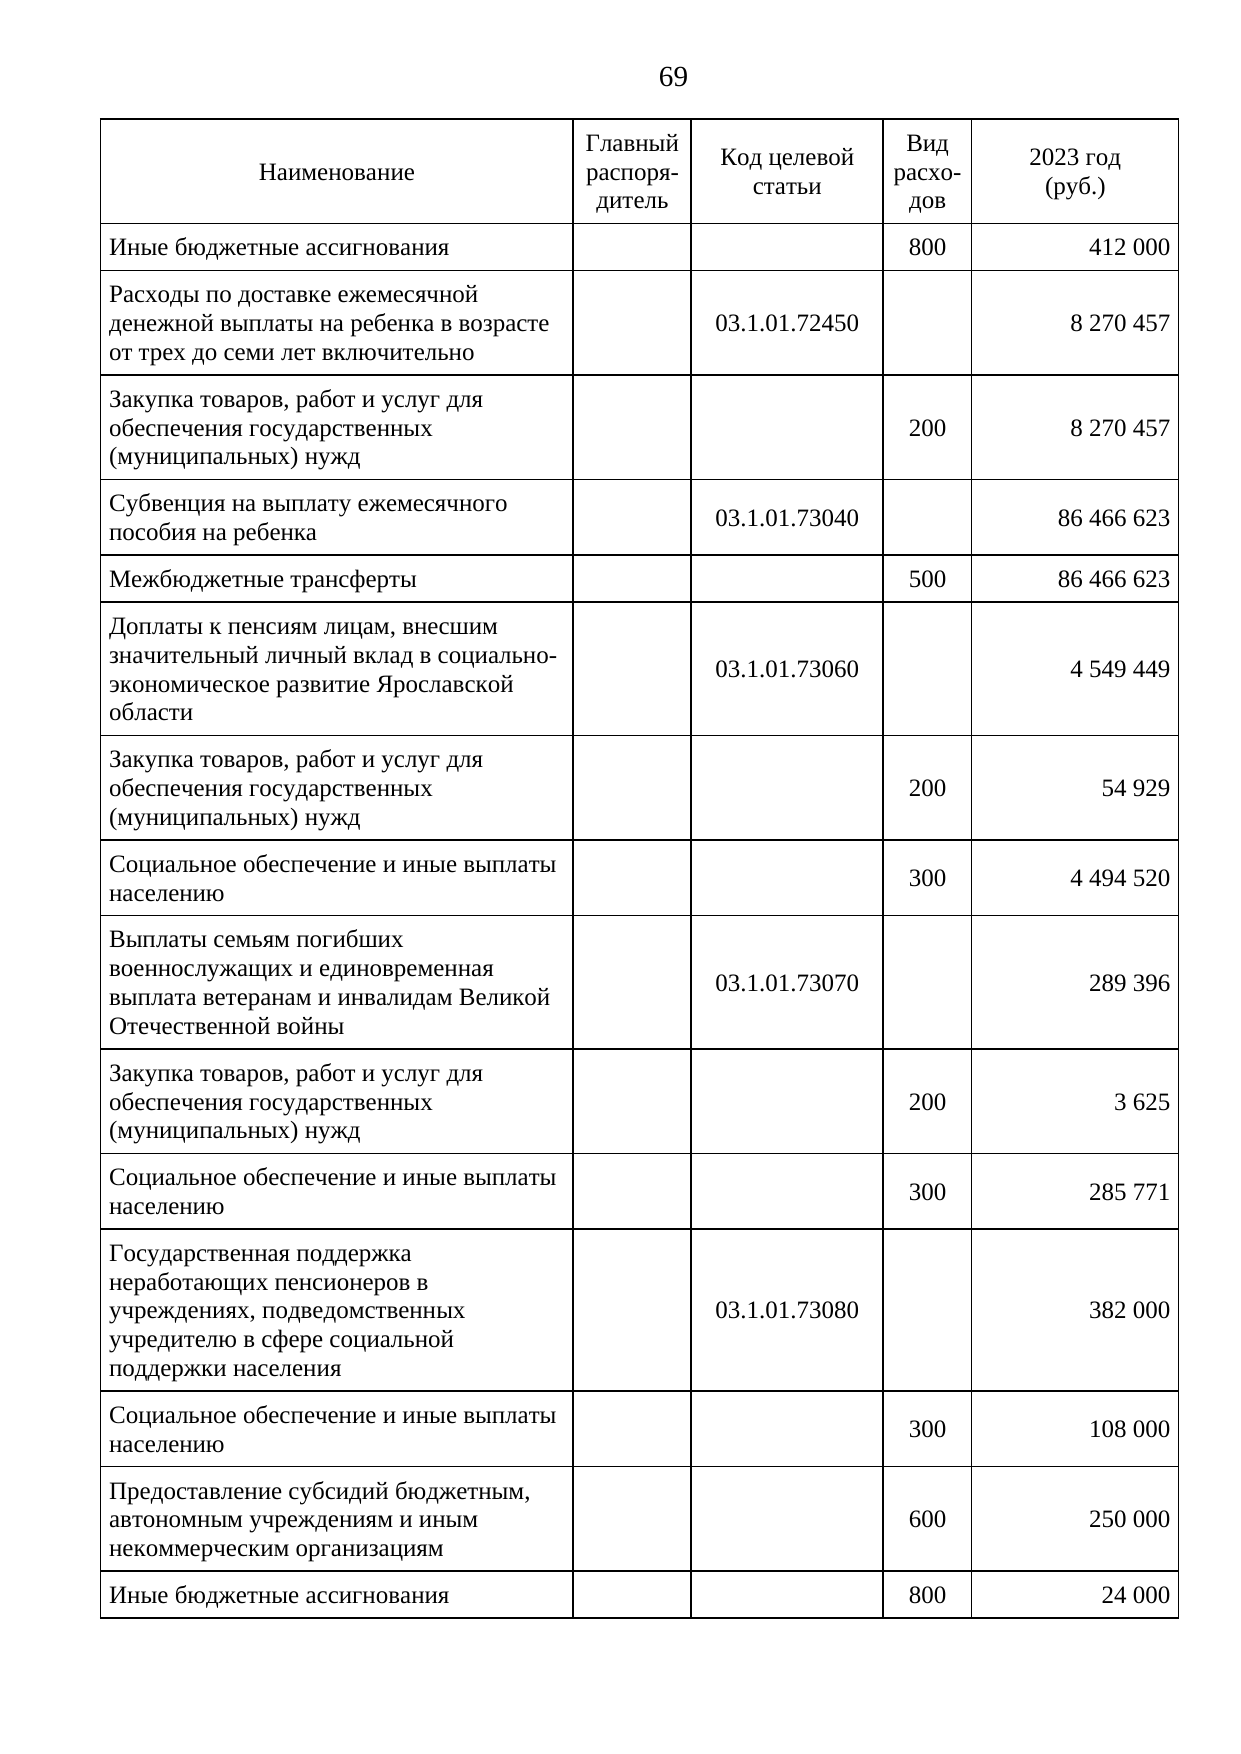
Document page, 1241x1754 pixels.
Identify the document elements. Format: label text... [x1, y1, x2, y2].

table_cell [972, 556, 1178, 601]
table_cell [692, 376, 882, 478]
table_header Наименование [101, 120, 572, 223]
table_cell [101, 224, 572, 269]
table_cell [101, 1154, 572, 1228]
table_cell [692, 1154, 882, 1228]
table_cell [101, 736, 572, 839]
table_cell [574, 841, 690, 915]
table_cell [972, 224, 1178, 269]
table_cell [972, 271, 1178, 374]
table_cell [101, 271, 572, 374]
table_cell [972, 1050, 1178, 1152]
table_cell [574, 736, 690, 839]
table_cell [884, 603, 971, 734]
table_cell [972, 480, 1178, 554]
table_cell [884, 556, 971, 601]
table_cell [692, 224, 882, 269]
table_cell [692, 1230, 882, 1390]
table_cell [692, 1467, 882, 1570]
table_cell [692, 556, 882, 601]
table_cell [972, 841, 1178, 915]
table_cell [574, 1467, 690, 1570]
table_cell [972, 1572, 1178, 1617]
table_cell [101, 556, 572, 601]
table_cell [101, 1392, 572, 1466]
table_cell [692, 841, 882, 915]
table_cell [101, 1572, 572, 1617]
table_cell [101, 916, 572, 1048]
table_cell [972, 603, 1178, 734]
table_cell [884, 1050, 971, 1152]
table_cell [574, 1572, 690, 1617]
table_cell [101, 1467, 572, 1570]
table_header Вид расхо-дов [884, 120, 971, 223]
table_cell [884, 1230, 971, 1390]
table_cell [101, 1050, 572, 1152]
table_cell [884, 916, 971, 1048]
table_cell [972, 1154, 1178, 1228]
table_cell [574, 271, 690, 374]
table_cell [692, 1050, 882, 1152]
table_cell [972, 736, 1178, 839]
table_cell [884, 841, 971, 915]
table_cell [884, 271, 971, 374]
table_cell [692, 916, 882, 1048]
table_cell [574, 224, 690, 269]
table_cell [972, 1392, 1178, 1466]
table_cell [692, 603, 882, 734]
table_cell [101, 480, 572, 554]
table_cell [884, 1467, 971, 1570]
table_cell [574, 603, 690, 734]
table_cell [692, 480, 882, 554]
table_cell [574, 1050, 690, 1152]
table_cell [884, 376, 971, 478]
table_header Главный распоря-дитель [574, 120, 690, 223]
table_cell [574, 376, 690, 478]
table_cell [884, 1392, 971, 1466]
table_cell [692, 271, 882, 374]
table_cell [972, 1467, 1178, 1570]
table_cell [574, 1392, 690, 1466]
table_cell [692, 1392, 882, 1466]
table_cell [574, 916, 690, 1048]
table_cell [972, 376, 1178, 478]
table_header 2023 год (руб.) [972, 120, 1178, 223]
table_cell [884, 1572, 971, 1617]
table_header Код целевой статьи [692, 120, 882, 223]
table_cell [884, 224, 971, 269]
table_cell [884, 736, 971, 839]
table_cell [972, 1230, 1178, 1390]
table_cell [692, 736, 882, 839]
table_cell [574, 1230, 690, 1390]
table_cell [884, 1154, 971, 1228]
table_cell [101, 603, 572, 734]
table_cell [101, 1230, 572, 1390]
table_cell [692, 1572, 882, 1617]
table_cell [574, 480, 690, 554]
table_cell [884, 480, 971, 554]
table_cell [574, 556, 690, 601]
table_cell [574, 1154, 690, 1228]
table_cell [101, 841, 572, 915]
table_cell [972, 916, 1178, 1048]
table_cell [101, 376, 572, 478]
